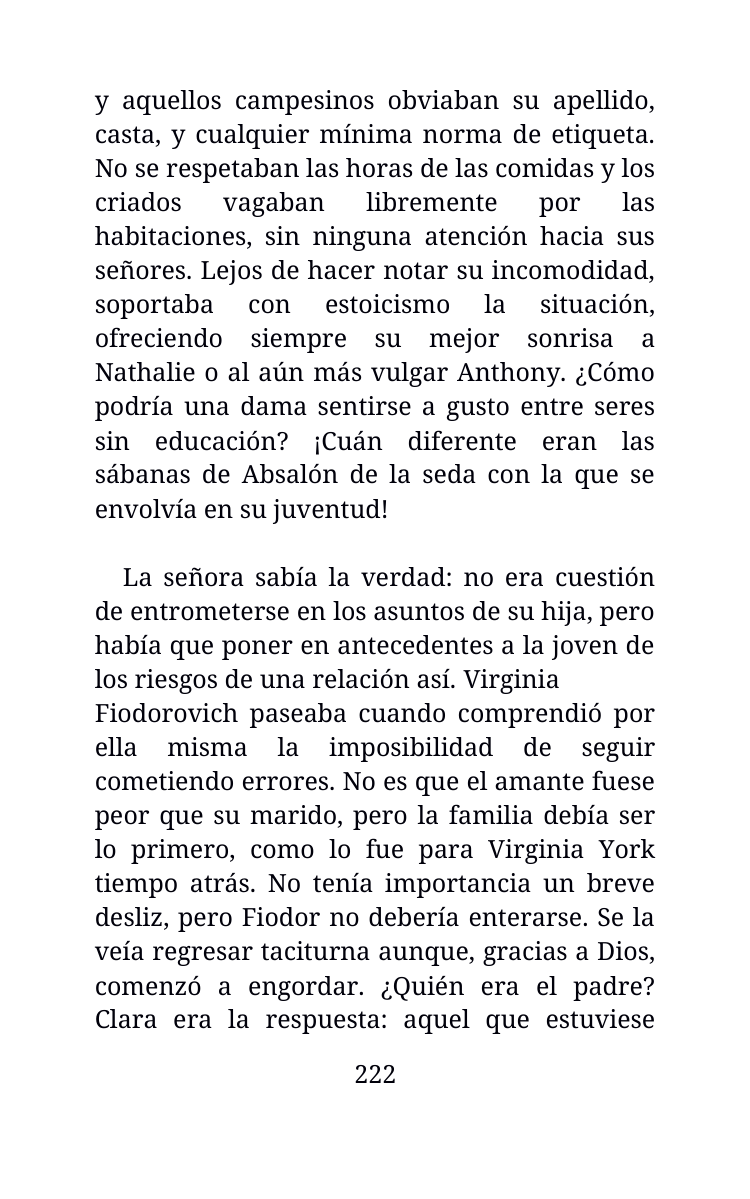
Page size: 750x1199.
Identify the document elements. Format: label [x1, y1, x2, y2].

text [94, 82, 656, 525]
text [94, 559, 656, 1036]
